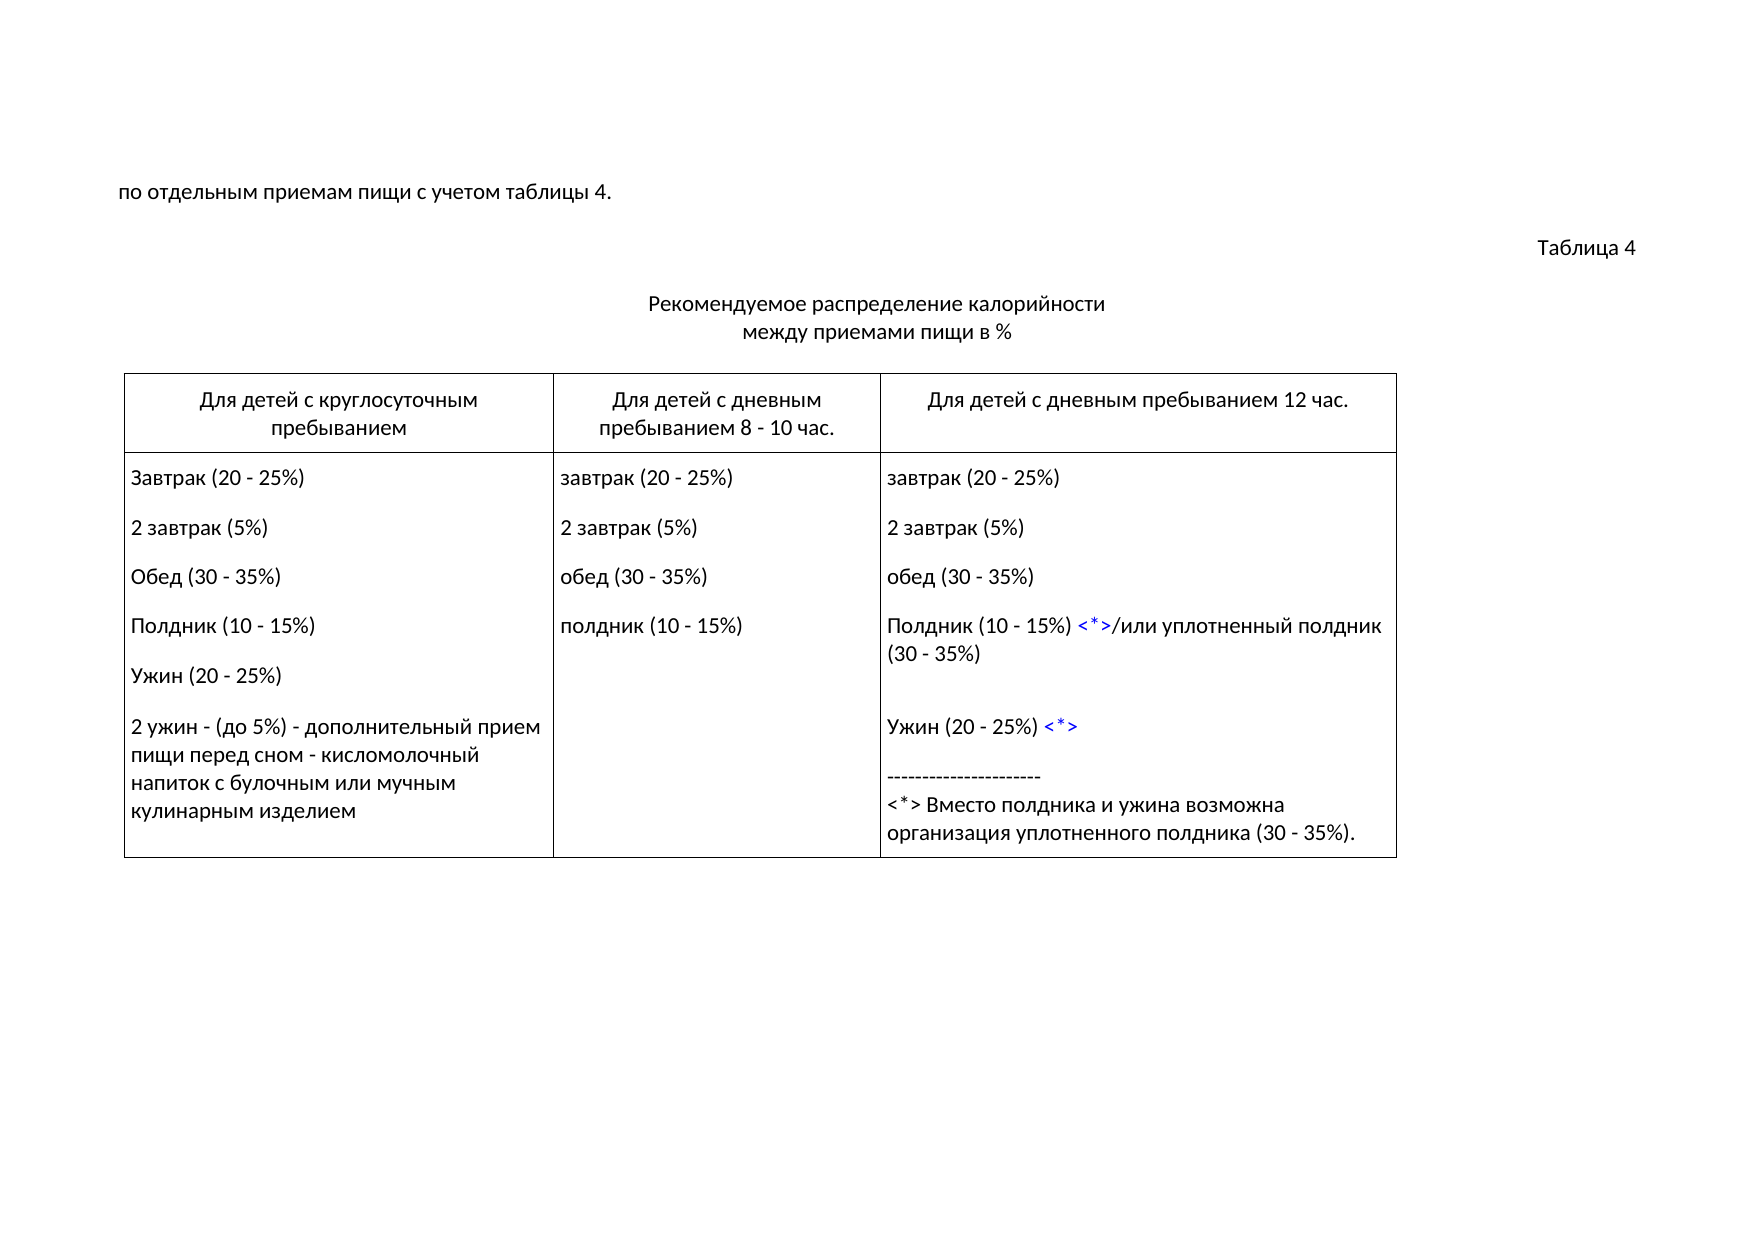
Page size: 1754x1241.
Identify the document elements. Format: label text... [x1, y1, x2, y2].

table_cell Полдник (10 - 15%) <*>/или уплотненный полдник (30 - 35%) [881, 601, 1396, 700]
table_cell обед (30 - 35%) [881, 551, 1396, 601]
table_cell Ужин (20 - 25%) <*> [881, 700, 1396, 750]
table_cell 2 завтрак (5%) [881, 502, 1396, 551]
table_cell Завтрак (20 - 25%) [125, 453, 553, 502]
text Таблица 4 [118, 233, 1636, 261]
table_cell полдник (10 - 15%) [554, 601, 880, 857]
table_cell Ужин (20 - 25%) [125, 650, 553, 700]
table_cell Полдник (10 - 15%) [125, 601, 553, 650]
table_header Для детей с круглосуточным пребыванием [125, 374, 553, 452]
table_cell Обед (30 - 35%) [125, 551, 553, 601]
table_cell 2 ужин - (до 5%) - дополнительный прием пищи перед сном - кисломолочный напиток с булочным или мучным кулинарным изделием [125, 700, 553, 857]
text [118, 177, 1636, 205]
table_cell обед (30 - 35%) [554, 551, 880, 601]
text между приемами пищи в % [118, 317, 1636, 345]
table_header Для детей с дневным пребыванием 12 час. [881, 374, 1396, 452]
table_cell ---------------------- <*> Вместо полдника и ужина возможна организация уплотненного полдника (30 - 35%). [881, 750, 1396, 857]
table_cell завтрак (20 - 25%) [554, 453, 880, 502]
table_cell 2 завтрак (5%) [125, 502, 553, 551]
table_cell завтрак (20 - 25%) [881, 453, 1396, 502]
text Рекомендуемое распределение калорийности [118, 289, 1636, 317]
table_header Для детей с дневным пребыванием 8 - 10 час. [554, 374, 880, 452]
table_cell 2 завтрак (5%) [554, 502, 880, 551]
